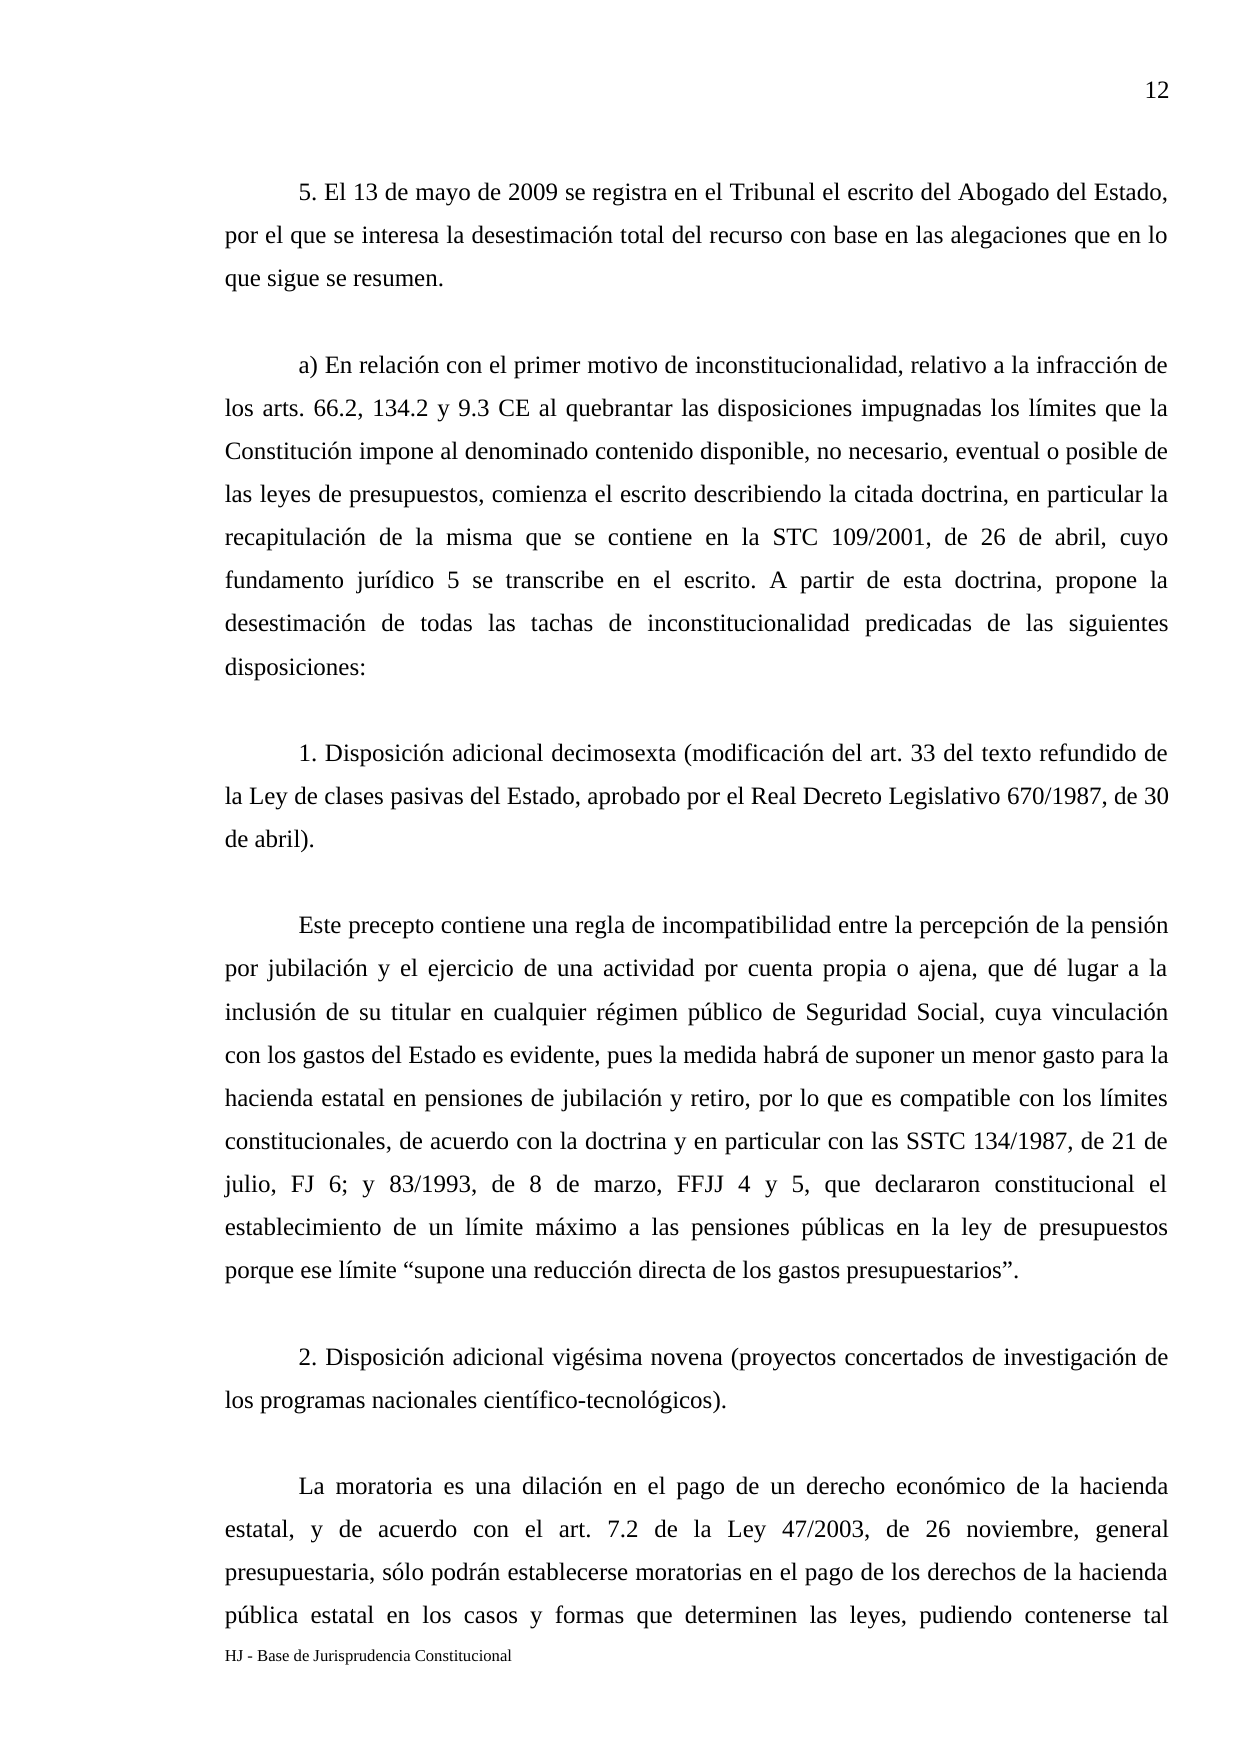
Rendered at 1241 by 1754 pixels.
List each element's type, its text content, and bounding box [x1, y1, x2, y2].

text Este precepto contiene una regla de incompatibilidad entre la percepción de la pensión por jubilación y el ejercicio de una actividad por cuenta propia o ajena, que dé lugar a la inclusión de su titular en cualquier régimen público de Seguridad Social, cuya vinculación con los gastos del Estado es evidente, pues la medida habrá de suponer un menor gasto para la hacienda estatal en pensiones de jubilación y retiro, por lo que es compatible con los límites constitucionales, de acuerdo con la doctrina y en particular con las SSTC 134/1987, de 21 de julio, FJ 6; y 83/1993, de 8 de marzo, FFJJ 4 y 5, que declararon constitucional el establecimiento de un límite máximo a las pensiones públicas en la ley de presupuestos porque ese límite “supone una reducción directa de los gastos presupuestarios”. [224, 910, 1169, 1284]
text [224, 1471, 1169, 1629]
text 2. Disposición adicional vigésima novena (proyectos concertados de investigación de los programas nacionales científico-tecnológicos). [224, 1342, 1169, 1413]
text a) En relación con el primer motivo de inconstitucionalidad, relativo a la infracción de los arts. 66.2, 134.2 y 9.3 CE al quebrantar las disposiciones impugnadas los límites que la Constitución impone al denominado contenido disponible, no necesario, eventual o posible de las leyes de presupuestos, comienza el escrito describiendo la citada doctrina, en particular la recapitulación de la misma que se contiene en la STC 109/2001, de 26 de abril, cuyo fundamento jurídico 5 se transcribe en el escrito. A partir de esta doctrina, propone la desestimación de todas las tachas de inconstitucionalidad predicadas de las siguientes disposiciones: [224, 350, 1169, 680]
text 5. El 13 de mayo de 2009 se registra en el Tribunal el escrito del Abogado del Estado, por el que se interesa la desestimación total del recurso con base en las alegaciones que en lo que sigue se resumen. [224, 177, 1169, 292]
text 1. Disposición adicional decimosexta (modificación del art. 33 del texto refundido de la Ley de clases pasivas del Estado, aprobado por el Real Decreto Legislativo 670/1987, de 30 de abril). [224, 738, 1169, 853]
